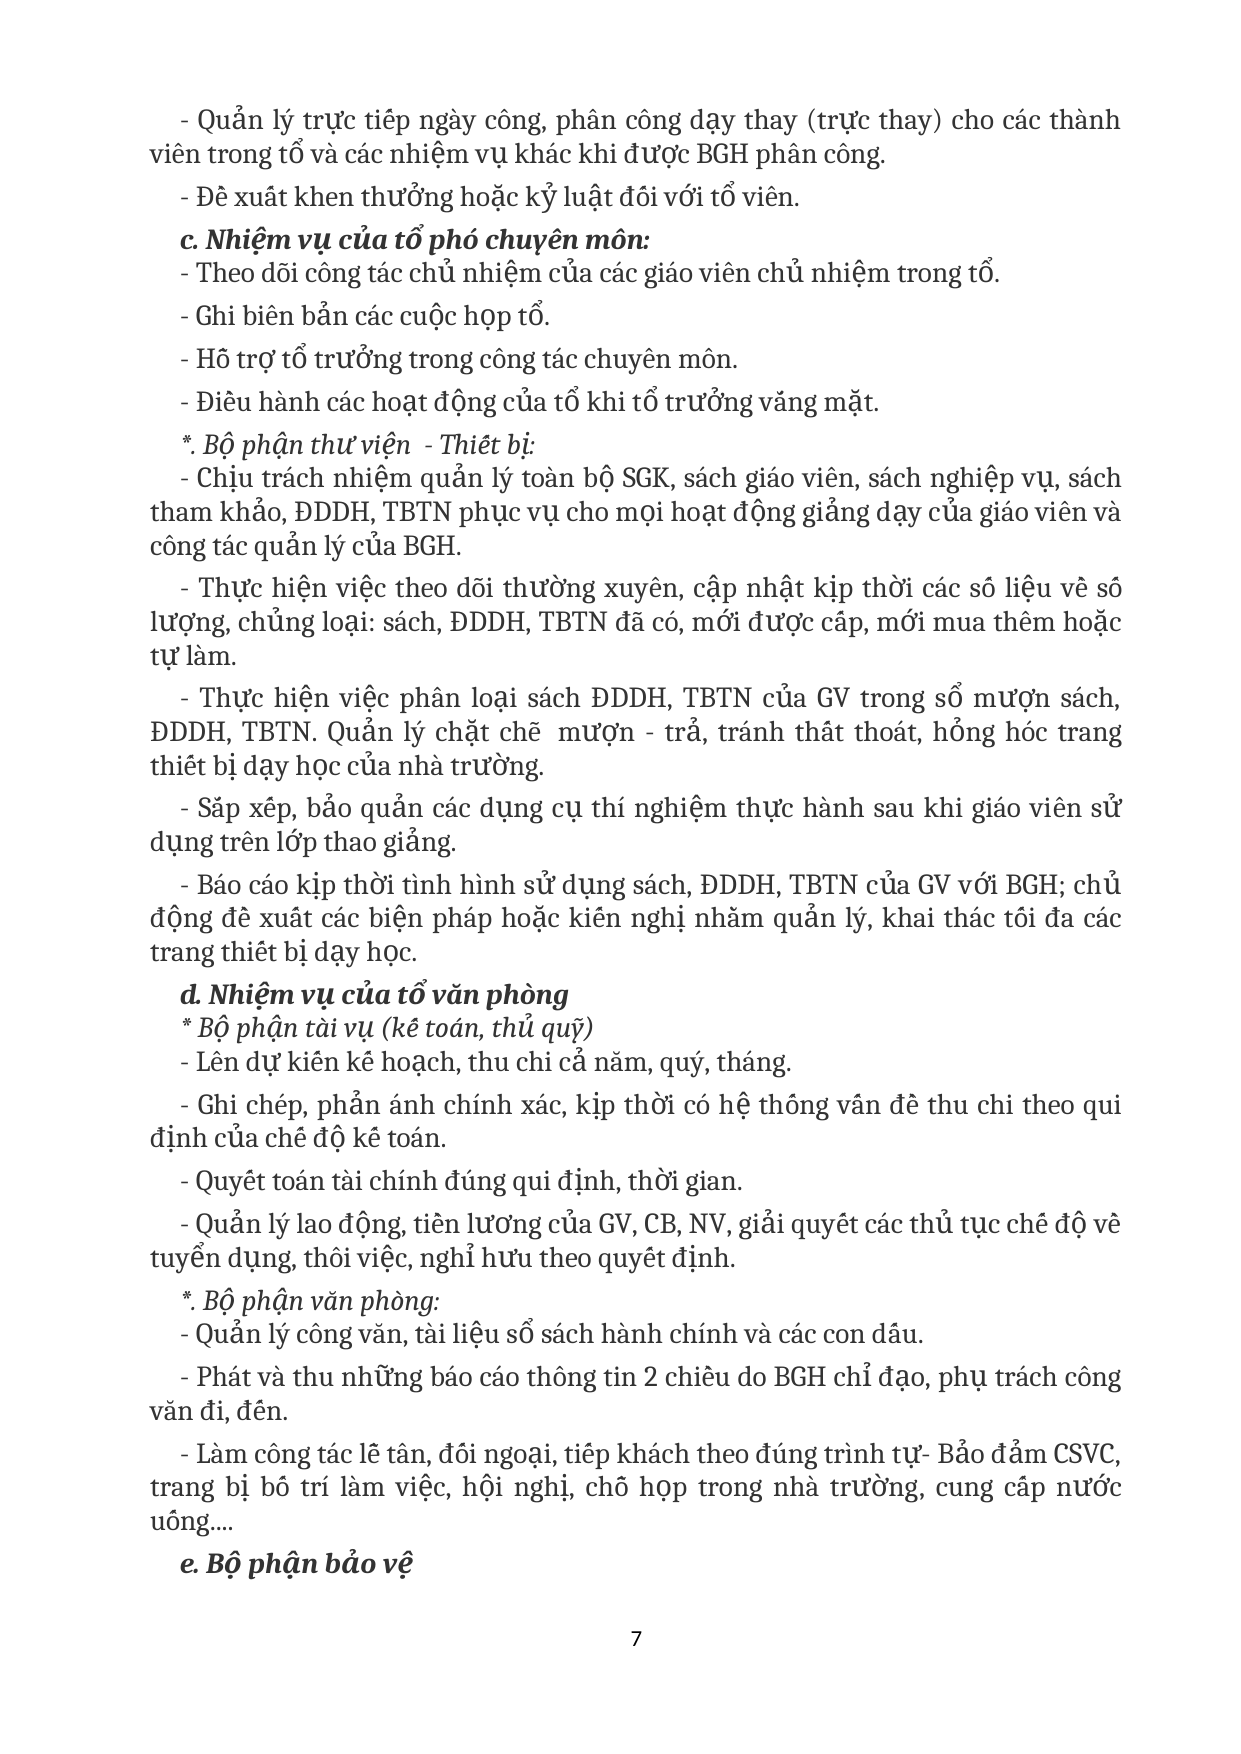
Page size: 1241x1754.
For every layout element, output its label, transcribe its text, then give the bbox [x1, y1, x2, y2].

text e. Bộ phận bảo vệ [150, 1547, 1122, 1580]
text - Thực hiện việc phân loại sách ĐDDH, TBTN của GV trong sổ mượn sách, ĐDDH, TBTN. Quản lý chặt chẽ mượn - trả, tránh thất thoát, hỏng hóc trang thiết bị dạy học của nhà trường. [150, 682, 1122, 782]
text - Thực hiện việc theo dõi thường xuyên, cập nhật kịp thời các số liệu về số lượng, chủng loại: sách, ĐDDH, TBTN đã có, mới được cấp, mới mua thêm hoặc tự làm. [150, 572, 1122, 672]
text - Ghi chép, phản ánh chính xác, kịp thời có hệ thống vấn đề thu chi theo qui định của chế độ kế toán. [150, 1088, 1122, 1155]
text - Báo cáo kịp thời tình hình sử dụng sách, ĐDDH, TBTN của GV với BGH; chủ động đề xuất các biện pháp hoặc kiến nghị nhằm quản lý, khai thác tối đa các trang thiết bị dạy học. [150, 868, 1122, 969]
text *. Bộ phận thư viện - Thiết bị: [150, 428, 1122, 462]
text - Quản lý công văn, tài liệu sổ sách hành chính và các con dấu. [150, 1317, 1122, 1351]
text - Sắp xếp, bảo quản các dụng cụ thí nghiệm thực hành sau khi giáo viên sử dụng trên lớp thao giảng. [150, 792, 1122, 859]
text - Ghi biên bản các cuộc họp tổ. [150, 299, 1122, 333]
text *. Bộ phận văn phòng: [150, 1284, 1122, 1317]
text - Quyết toán tài chính đúng qui định, thời gian. [150, 1164, 1122, 1198]
text - Phát và thu những báo cáo thông tin 2 chiều do BGH chỉ đạo, phụ trách công văn đi, đến. [150, 1360, 1122, 1427]
text - Quản lý trực tiếp ngày công, phân công dạy thay (trực thay) cho các thành viên trong tổ và các nhiệm vụ khác khi được BGH phân công. [150, 103, 1122, 171]
text - Theo dõi công tác chủ nhiệm của các giáo viên chủ nhiệm trong tổ. [150, 256, 1122, 290]
text - Điều hành các hoạt động của tổ khi tổ trưởng vắng mặt. [150, 385, 1122, 419]
text * Bộ phận tài vụ (kế toán, thủ quỹ) [150, 1012, 1122, 1045]
text - Đề xuất khen thưởng hoặc kỷ luật đối với tổ viên. [150, 180, 1122, 213]
text d. Nhiệm vụ của tổ văn phòng [150, 978, 1122, 1012]
text - Làm công tác lễ tân, đối ngoại, tiếp khách theo đúng trình tự- Bảo đảm CSVC, trang bị bố trí làm việc, hội nghị, chỗ họp trong nhà trường, cung cấp nước uống.... [150, 1437, 1122, 1537]
text - Chịu trách nhiệm quản lý toàn bộ SGK, sách giáo viên, sách nghiệp vụ, sách tham khảo, ĐDDH, TBTN phục vụ cho mọi hoạt động giảng dạy của giáo viên và công tác quản lý của BGH. [150, 462, 1122, 562]
text c. Nhiệm vụ của tổ phó chuyên môn: [150, 223, 1122, 256]
text - Quản lý lao động, tiền lương của GV, CB, NV, giải quyết các thủ tục chế độ về tuyển dụng, thôi việc, nghỉ hưu theo quyết định. [150, 1207, 1122, 1274]
text - Lên dự kiến kế hoạch, thu chi cả năm, quý, tháng. [150, 1045, 1122, 1079]
text - Hỗ trợ tổ trưởng trong công tác chuyên môn. [150, 342, 1122, 376]
